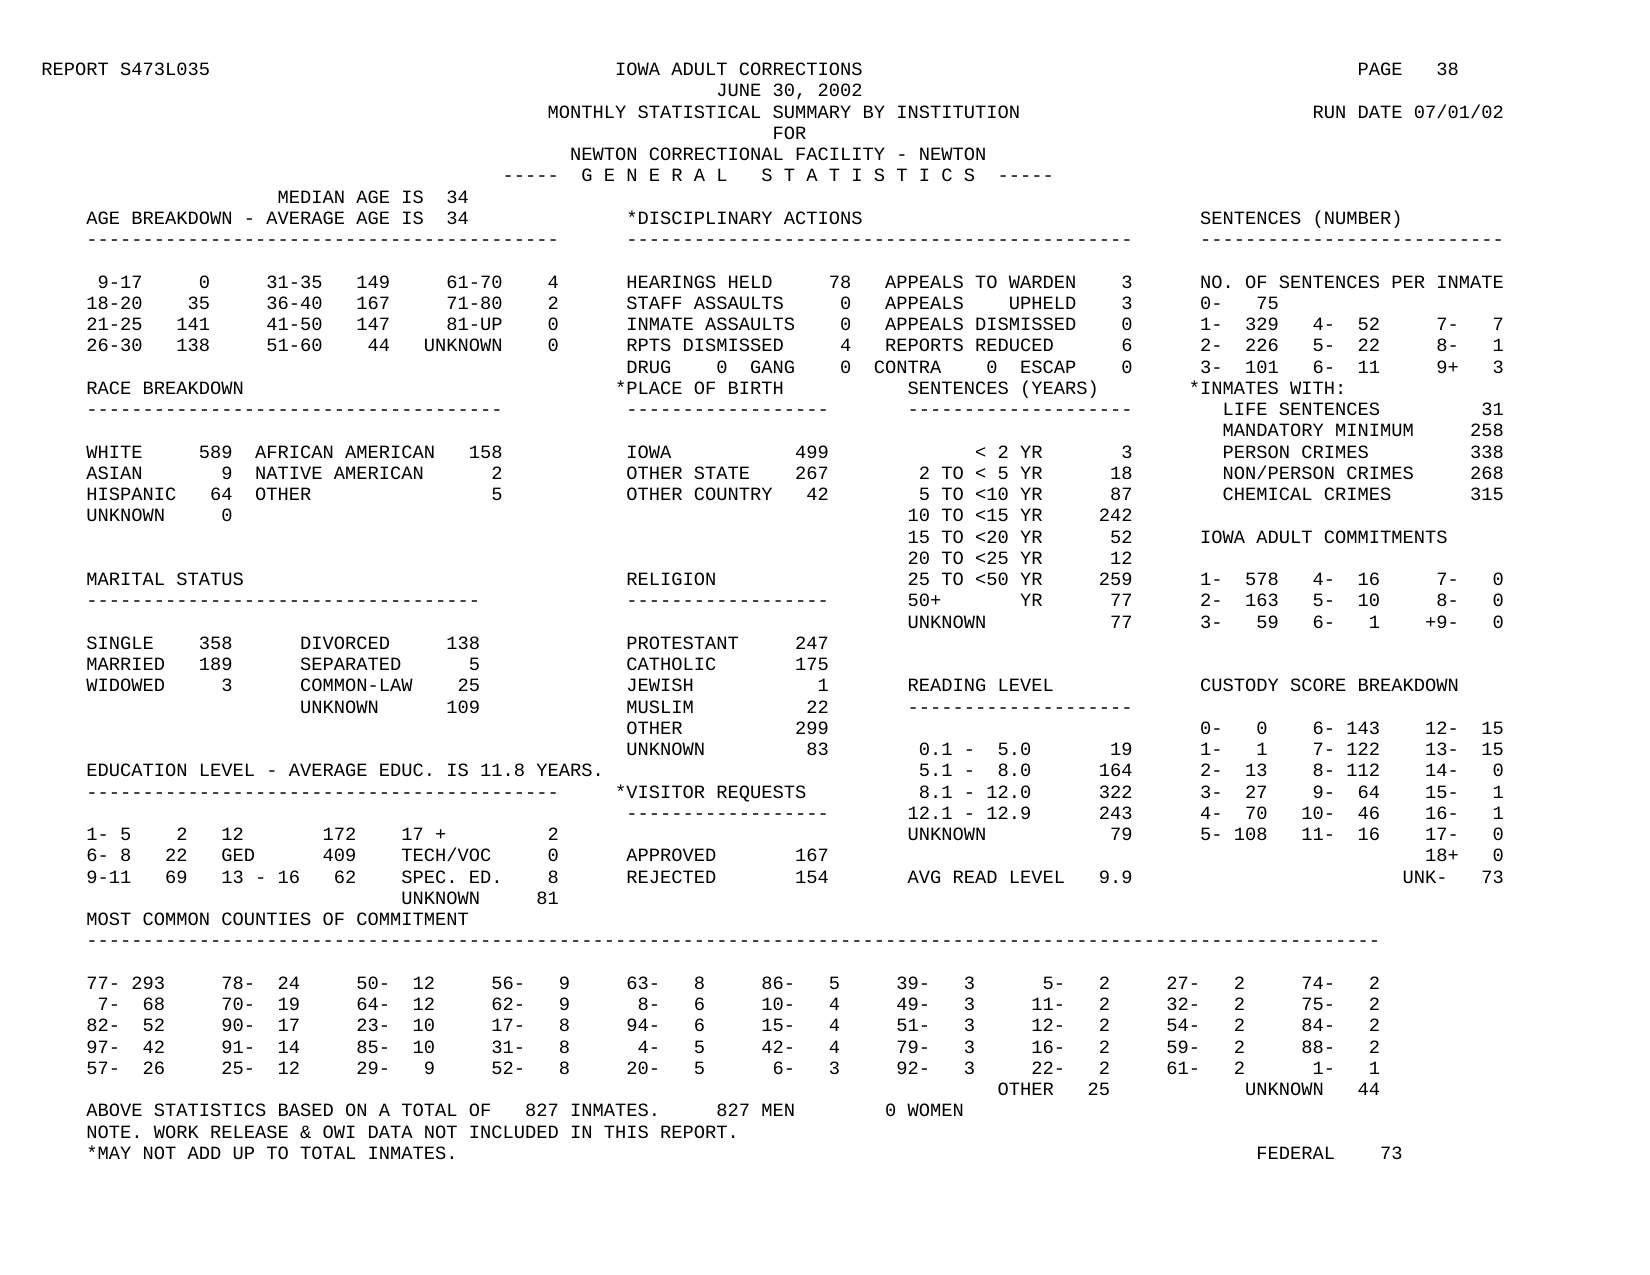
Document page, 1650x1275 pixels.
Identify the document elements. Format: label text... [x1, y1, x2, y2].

text 26-30 138 51-60 44 UNKNOWN 0 RPTS DISMISSED 4 REPORTS REDUCED 6 2- 226 5- 22 8- 1 [30, 336, 1590, 357]
text ----- G E N E R A L S T A T I S T I C S ----- [30, 166, 1590, 187]
text ----------------------------------- ------------------ 50+ YR 77 2- 163 5- 10 8- 0 [30, 591, 1590, 612]
text RACE BREAKDOWN *PLACE OF BIRTH SENTENCES (YEARS) *INMATES WITH: [30, 379, 1590, 400]
text 9-17 0 31-35 149 61-70 4 HEARINGS HELD 78 APPEALS TO WARDEN 3 NO. OF SENTENCES PER INMATE [30, 272, 1590, 294]
text NOTE. WORK RELEASE & OWI DATA NOT INCLUDED IN THIS REPORT. [30, 1122, 1590, 1144]
text FOR [30, 124, 1590, 145]
text EDUCATION LEVEL - AVERAGE EDUC. IS 11.8 YEARS. 5.1 - 8.0 164 2- 13 8- 112 14- 0 [30, 761, 1590, 782]
text MONTHLY STATISTICAL SUMMARY BY INSTITUTION RUN DATE 07/01/02 [30, 102, 1590, 124]
text DRUG 0 GANG 0 CONTRA 0 ESCAP 0 3- 101 6- 11 9+ 3 [30, 357, 1590, 379]
text 9-11 69 13 - 16 62 SPEC. ED. 8 REJECTED 154 AVG READ LEVEL 9.9 UNK- 73 [30, 867, 1590, 889]
text ABOVE STATISTICS BASED ON A TOTAL OF 827 INMATES. 827 MEN 0 WOMEN [30, 1101, 1590, 1122]
text ------------------------------------------------------------------------------------------------------------------- [30, 931, 1590, 952]
text WHITE 589 AFRICAN AMERICAN 158 IOWA 499 < 2 YR 3 PERSON CRIMES 338 [30, 442, 1590, 464]
text *MAY NOT ADD UP TO TOTAL INMATES. FEDERAL 73 [30, 1144, 1590, 1165]
text ------------------------------------------ *VISITOR REQUESTS 8.1 - 12.0 322 3- 27 9- 64 15- 1 [30, 782, 1590, 804]
text UNKNOWN 77 3- 59 6- 1 +9- 0 [30, 612, 1590, 634]
text OTHER 25 UNKNOWN 44 [30, 1080, 1590, 1101]
text UNKNOWN 81 [30, 889, 1590, 910]
text HISPANIC 64 OTHER 5 OTHER COUNTRY 42 5 TO <10 YR 87 CHEMICAL CRIMES 315 [30, 485, 1590, 506]
text MOST COMMON COUNTIES OF COMMITMENT [30, 910, 1590, 931]
text MEDIAN AGE IS 34 [30, 187, 1590, 209]
text 21-25 141 41-50 147 81-UP 0 INMATE ASSAULTS 0 APPEALS DISMISSED 0 1- 329 4- 52 7- 7 [30, 315, 1590, 336]
text NEWTON CORRECTIONAL FACILITY - NEWTON [30, 145, 1590, 166]
text 1- 5 2 12 172 17 + 2 UNKNOWN 79 5- 108 11- 16 17- 0 [30, 825, 1590, 846]
text MARITAL STATUS RELIGION 25 TO <50 YR 259 1- 578 4- 16 7- 0 [30, 570, 1590, 591]
text UNKNOWN 83 0.1 - 5.0 19 1- 1 7- 122 13- 15 [30, 740, 1590, 761]
text 18-20 35 36-40 167 71-80 2 STAFF ASSAULTS 0 APPEALS UPHELD 3 0- 75 [30, 294, 1590, 315]
text 77- 293 78- 24 50- 12 56- 9 63- 8 86- 5 39- 3 5- 2 27- 2 74- 2 [30, 974, 1590, 995]
text MARRIED 189 SEPARATED 5 CATHOLIC 175 [30, 655, 1590, 676]
text ------------------------------------------ --------------------------------------------- --------------------------- [30, 230, 1590, 251]
text 57- 26 25- 12 29- 9 52- 8 20- 5 6- 3 92- 3 22- 2 61- 2 1- 1 [30, 1059, 1590, 1080]
text 6- 8 22 GED 409 TECH/VOC 0 APPROVED 167 18+ 0 [30, 846, 1590, 867]
text ------------------------------------- ------------------ -------------------- LIFE SENTENCES 31 [30, 400, 1590, 421]
text 97- 42 91- 14 85- 10 31- 8 4- 5 42- 4 79- 3 16- 2 59- 2 88- 2 [30, 1037, 1590, 1059]
text UNKNOWN 109 MUSLIM 22 -------------------- [30, 697, 1590, 719]
text 15 TO <20 YR 52 IOWA ADULT COMMITMENTS [30, 527, 1590, 549]
text ASIAN 9 NATIVE AMERICAN 2 OTHER STATE 267 2 TO < 5 YR 18 NON/PERSON CRIMES 268 [30, 464, 1590, 485]
text SINGLE 358 DIVORCED 138 PROTESTANT 247 [30, 634, 1590, 655]
text JUNE 30, 2002 [30, 81, 1590, 102]
text 82- 52 90- 17 23- 10 17- 8 94- 6 15- 4 51- 3 12- 2 54- 2 84- 2 [30, 1016, 1590, 1037]
text AGE BREAKDOWN - AVERAGE AGE IS 34 *DISCIPLINARY ACTIONS SENTENCES (NUMBER) [30, 209, 1590, 230]
text OTHER 299 0- 0 6- 143 12- 15 [30, 719, 1590, 740]
text 7- 68 70- 19 64- 12 62- 9 8- 6 10- 4 49- 3 11- 2 32- 2 75- 2 [30, 995, 1590, 1016]
text MANDATORY MINIMUM 258 [30, 421, 1590, 442]
text REPORT S473L035 IOWA ADULT CORRECTIONS PAGE 38 [30, 60, 1590, 81]
text UNKNOWN 0 10 TO <15 YR 242 [30, 506, 1590, 527]
text 20 TO <25 YR 12 [30, 549, 1590, 570]
text WIDOWED 3 COMMON-LAW 25 JEWISH 1 READING LEVEL CUSTODY SCORE BREAKDOWN [30, 676, 1590, 697]
text ------------------ 12.1 - 12.9 243 4- 70 10- 46 16- 1 [30, 804, 1590, 825]
